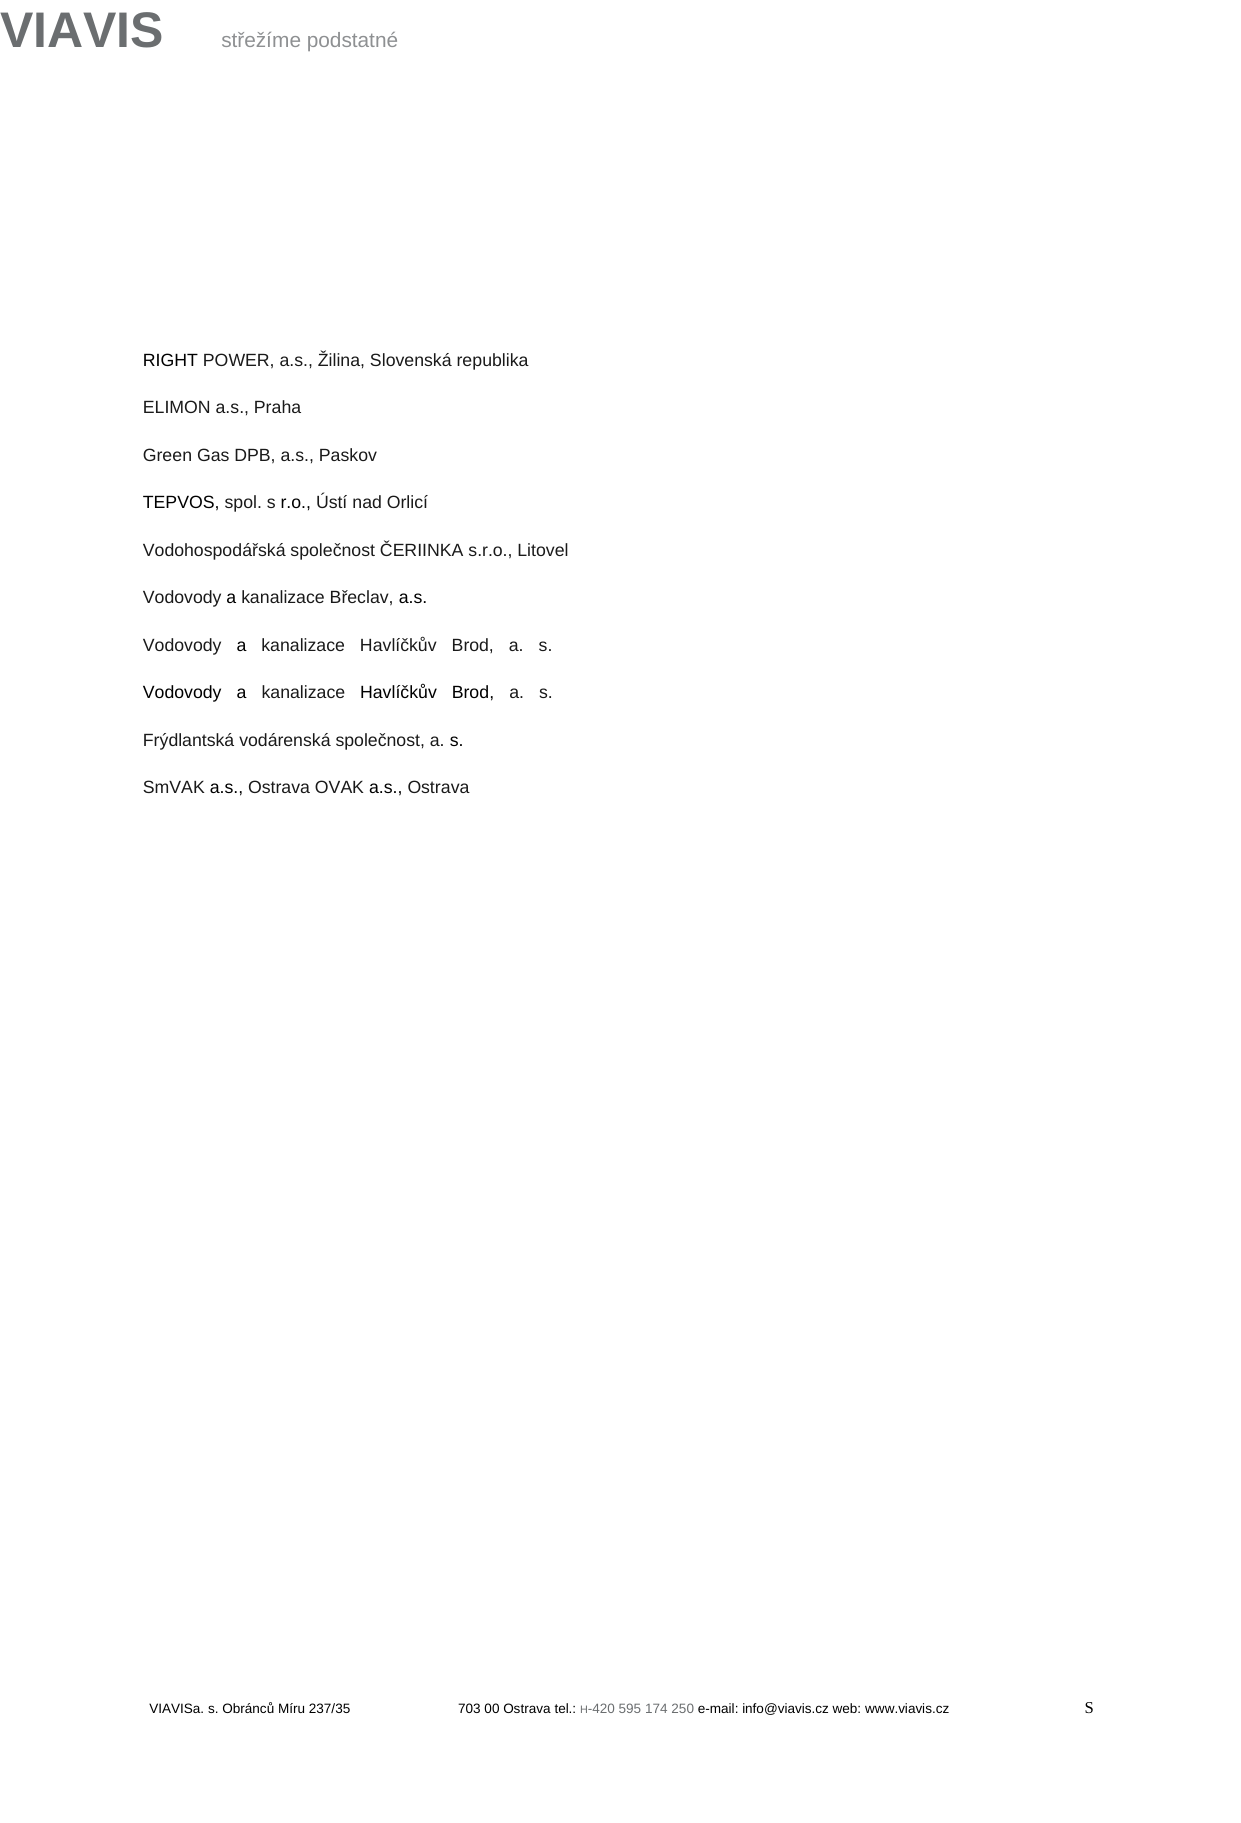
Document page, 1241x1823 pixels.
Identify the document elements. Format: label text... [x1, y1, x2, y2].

text TEPVOS, spol. s r.o., Ústí nad Orlicí [143, 471, 1119, 518]
text Green Gas DPB, a.s., Paskov [143, 423, 1119, 471]
text Vodovody a kanalizace Břeclav, a.s. [143, 566, 1119, 613]
text Vodovody a kanalizace Havlíčkův Brod, a. s. Vodovody a kanalizace Havlíčkův Brod, a. s. Frýdlantská vodárenská společnost, a. s. [143, 613, 553, 756]
text SmVAK a.s., Ostrava OVAK a.s., Ostrava [143, 756, 644, 803]
text ELIMON a.s., Praha [143, 376, 1119, 423]
text RIGHT POWER, a.s., Žilina, Slovenská republika [143, 328, 1119, 376]
text Vodohospodářská společnost ČERIINKA s.r.o., Litovel [143, 518, 1119, 566]
